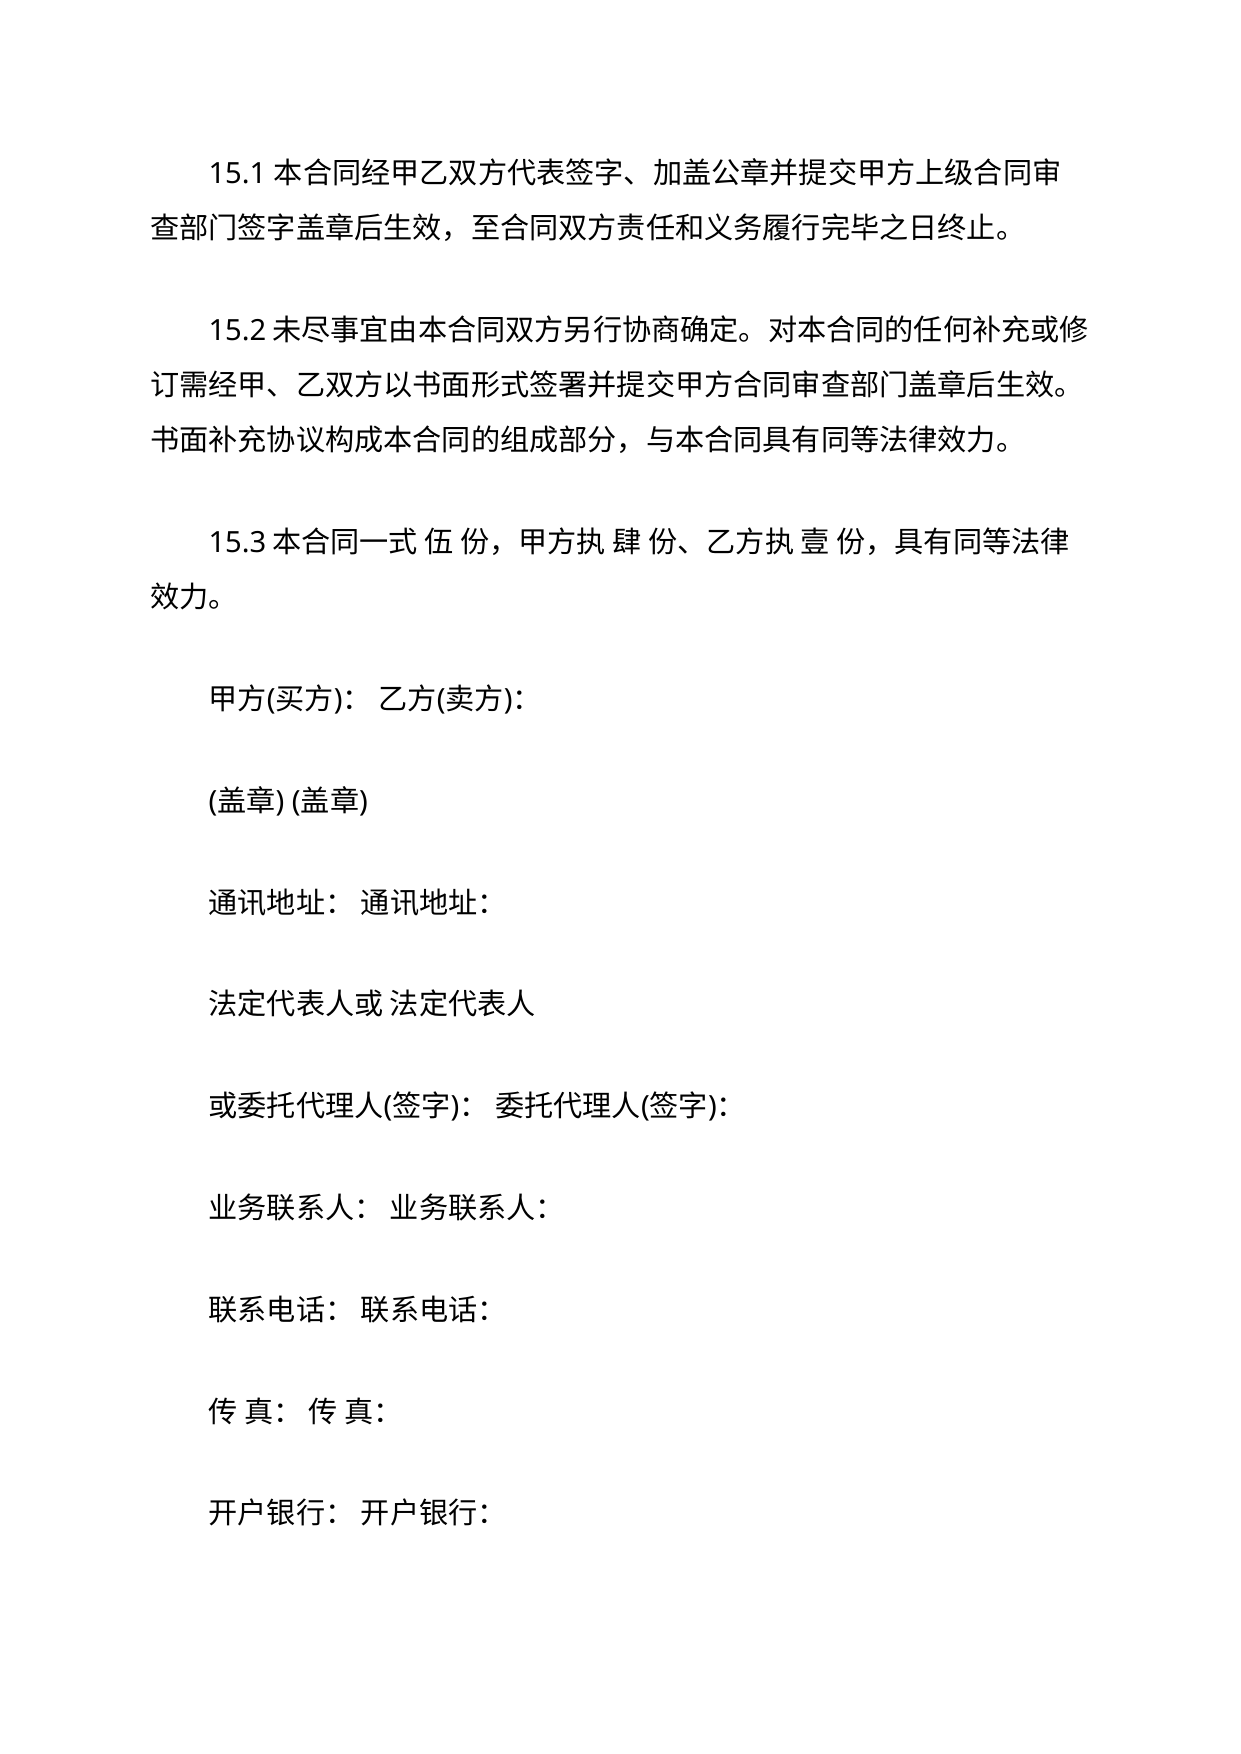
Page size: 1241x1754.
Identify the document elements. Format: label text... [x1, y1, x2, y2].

text 开户银行： 开户银行： [150, 1490, 1090, 1532]
text 业务联系人： 业务联系人： [150, 1185, 1090, 1227]
text 15.2未尽事宜由本合同双方另行协商确定。对本合同的任何补充或修订需经甲、乙双方以书面形式签署并提交甲方合同审查部门盖章后生效。书面补充协议构成本合同的组成部分，与本合同具有同等法律效力。 [150, 307, 1090, 459]
text 甲方(买方)： 乙方(卖方)： [150, 675, 1090, 718]
text 或委托代理人(签字)： 委托代理人(签字)： [150, 1083, 1090, 1125]
text 法定代表人或 法定代表人 [150, 981, 1090, 1023]
text (盖章) (盖章) [150, 777, 1090, 819]
text 15.1 本合同经甲乙双方代表签字、加盖公章并提交甲方上级合同审查部门签字盖章后生效，至合同双方责任和义务履行完毕之日终止。 [150, 150, 1090, 247]
text 15.3本合同一式 伍 份，甲方执 肆 份、乙方执 壹 份，具有同等法律效力。 [150, 518, 1090, 616]
text 通讯地址： 通讯地址： [150, 879, 1090, 921]
text 传 真： 传 真： [150, 1388, 1090, 1431]
text 联系电话： 联系电话： [150, 1286, 1090, 1329]
